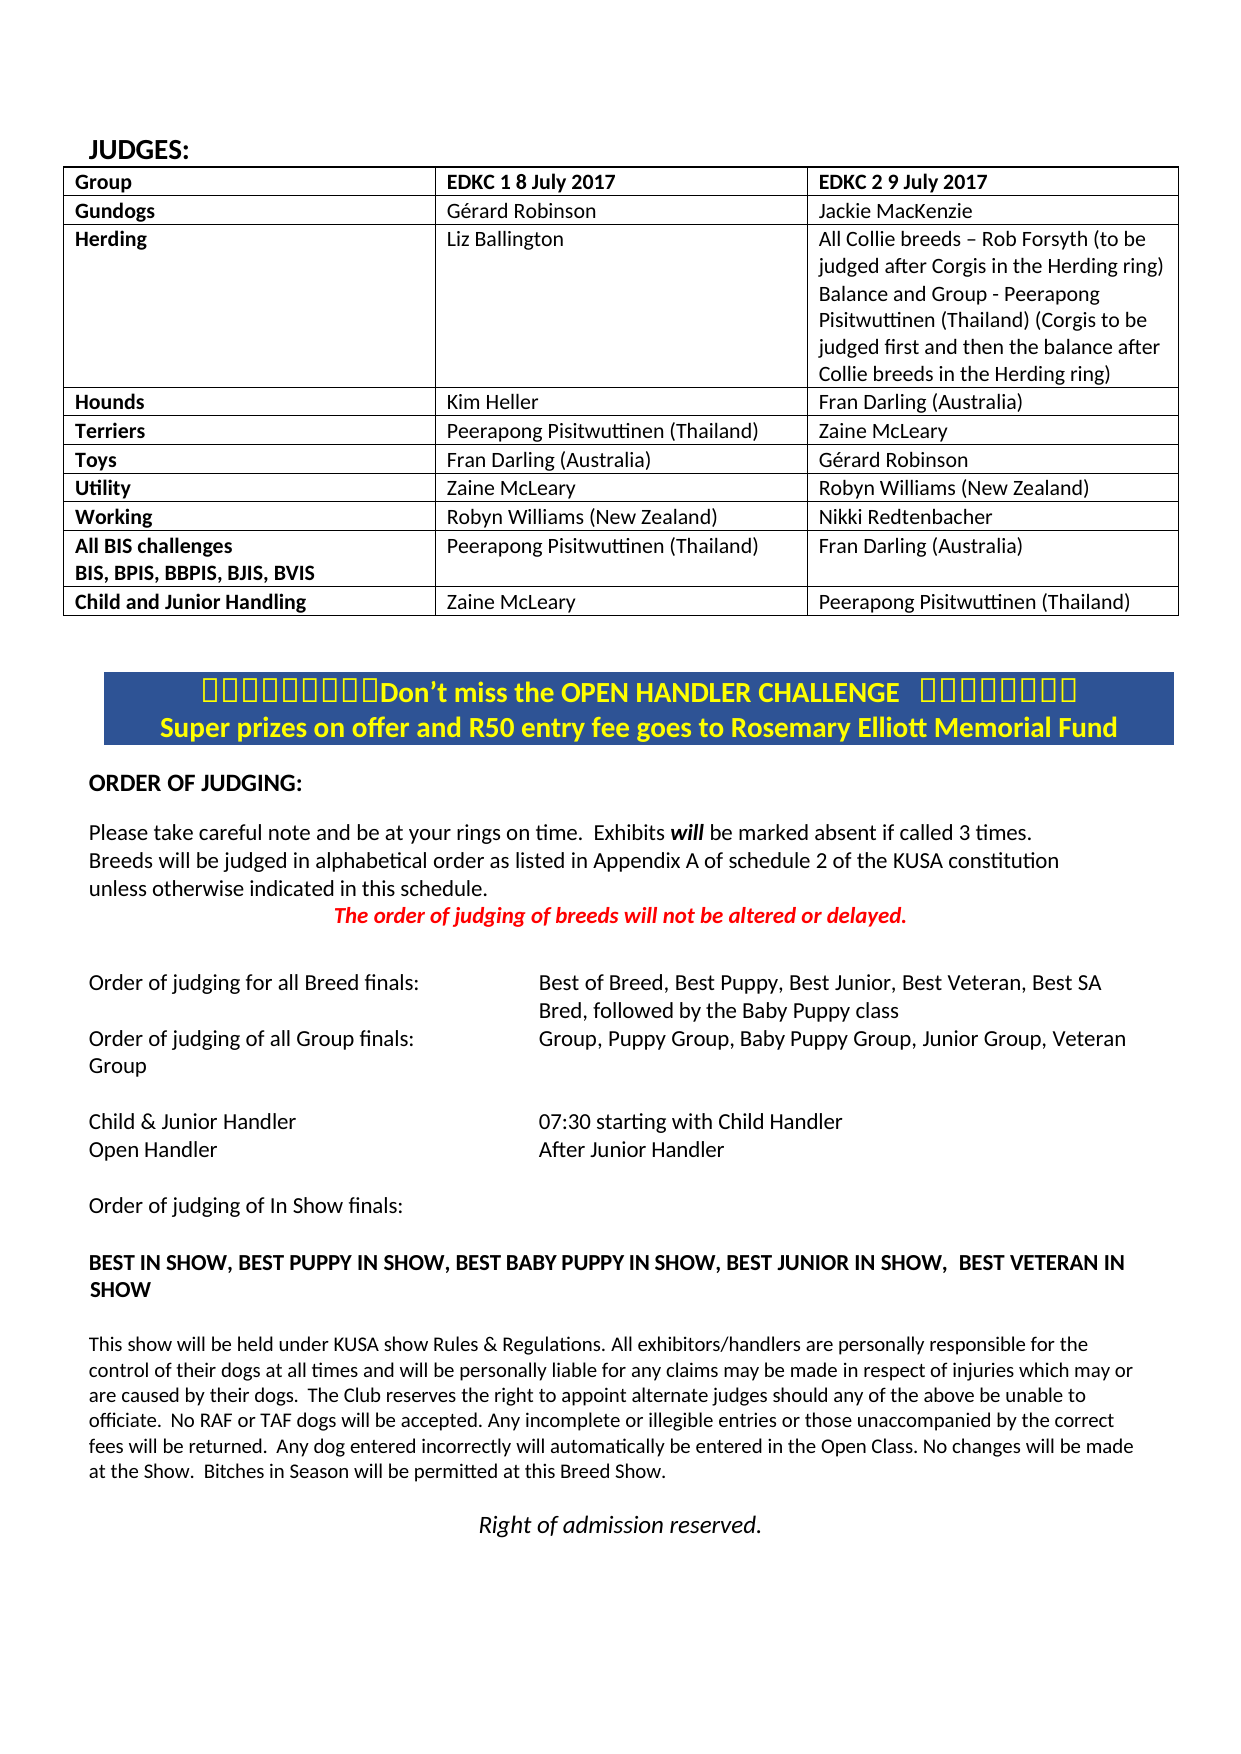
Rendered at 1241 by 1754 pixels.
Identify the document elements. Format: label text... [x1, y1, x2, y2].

table_cell Child and Junior Handling [64, 587, 435, 615]
text BEST IN SHOW, BEST PUPPY IN SHOW, BEST BABY PUPPY IN SHOW, BEST JUNIOR IN SHOW, BEST VETERAN IN SHOW [89, 1248, 1131, 1304]
table_cell Fran Darling (Australia) [436, 445, 807, 472]
table_cell Toys [64, 445, 435, 472]
text JUDGES: [89, 131, 1167, 166]
text Order of judging for all Breed finals: Best of Breed, Best Puppy, Best Junior, Best Veteran, Best SA [89, 968, 1167, 996]
table_cell Gundogs [64, 196, 435, 224]
text Order of judging of In Show finals: [89, 1192, 1167, 1219]
text Please take careful note and be at your rings on time. Exhibits will be marked absent if called 3 times. Breeds will be judged in alphabetical order as listed in Appendix A of schedule 2 of the KUSA constitution unless otherwise indicated in this schedule. [89, 818, 1091, 902]
table_cell Working [64, 502, 435, 530]
table_cell Peerapong Pisitwuttinen (Thailand) [808, 587, 1178, 615]
text Right of admission reserved. [171, 1509, 1070, 1540]
table_cell Zaine McLeary [808, 416, 1178, 444]
table_cell Zaine McLeary [436, 474, 807, 501]
table_cell Fran Darling (Australia) [808, 531, 1178, 586]
text Open Handler After Junior Handler [89, 1136, 1167, 1163]
table_cell Liz Ballington [436, 225, 807, 387]
table_cell Fran Darling (Australia) [808, 388, 1178, 415]
table_cell Gérard Robinson [808, 445, 1178, 472]
table_cell Robyn Williams (New Zealand) [436, 502, 807, 530]
text The order of judging of breeds will not be altered or delayed. [171, 902, 1070, 929]
table_cell Hounds [64, 388, 435, 415]
text This show will be held under KUSA show Rules & Regulations. All exhibitors/handlers are personally responsible for the control of their dogs at all times and will be personally liable for any claims may be made in respect of injuries which may or are caused by their dogs. The Club reserves the right to appoint alternate judges should any of the above be unable to officiate. No RAF or TAF dogs will be accepted. Any incomplete or illegible entries or those unaccompanied by the correct fees will be returned. Any dog entered incorrectly will automatically be entered in the Open Class. No changes will be made at the Show. Bitches in Season will be permitted at this Breed Show. [89, 1331, 1137, 1484]
table_cell Robyn Williams (New Zealand) [808, 474, 1178, 501]
text Child & Junior Handler 07:30 starting with Child Handler [89, 1107, 1167, 1136]
text Bred, followed by the Baby Puppy class [539, 996, 1167, 1024]
table_cell Gérard Robinson [436, 196, 807, 224]
table_cell Terriers [64, 416, 435, 444]
table_header EDKC 2 9 July 2017 [808, 168, 1178, 195]
table_cell Peerapong Pisitwuttinen (Thailand) [436, 531, 807, 586]
table_cell Herding [64, 225, 435, 387]
table_cell Nikki Redtenbacher [808, 502, 1178, 530]
table_header EDKC 1 8 July 2017 [436, 168, 807, 195]
table_cell Kim Heller [436, 388, 807, 415]
table_cell Jackie MacKenzie [808, 196, 1178, 224]
table_cell Utility [64, 474, 435, 501]
table_header Group [64, 168, 435, 195]
subtitle ORDER OF JUDGING: [89, 767, 1167, 797]
table_cell All BIS challenges BIS, BPIS, BBPIS, BJIS, BVIS [64, 531, 435, 586]
table_cell Peerapong Pisitwuttinen (Thailand) [436, 416, 807, 444]
table_cell All Collie breeds – Rob Forsyth (to be judged after Corgis in the Herding ring) Balance and Group - Peerapong Pisitwuttinen (Thailand) (Corgis to be judged first and then the balance after Collie breeds in the Herding ring) [808, 225, 1178, 387]
text Order of judging of all Group finals: Group, Puppy Group, Baby Puppy Group, Junior Group, Veteran Group [89, 1024, 1167, 1079]
table_cell Zaine McLeary [436, 587, 807, 615]
